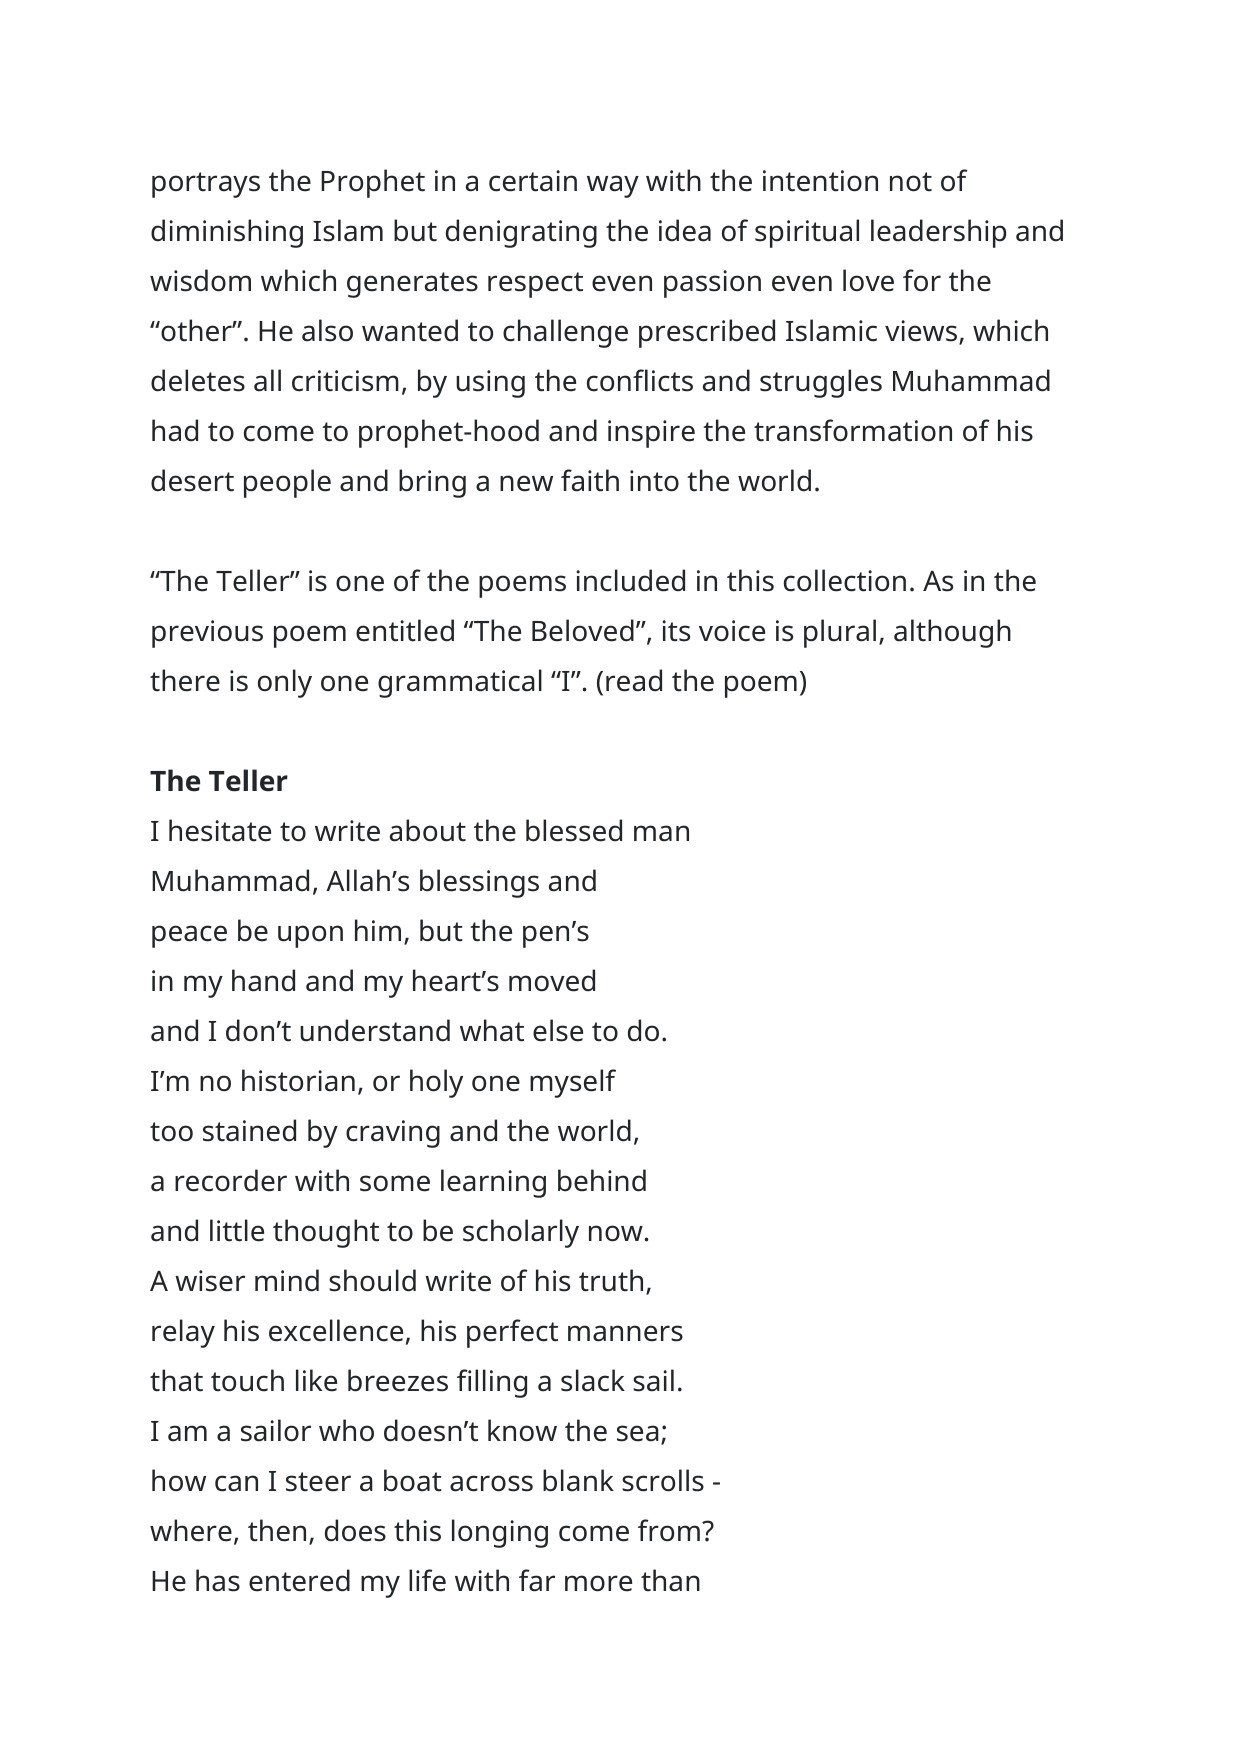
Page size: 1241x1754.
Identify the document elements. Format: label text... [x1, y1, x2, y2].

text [150, 150, 1090, 500]
text “The Teller” is one of the poems included in this collection. As in the previous poem entitled “The Beloved”, its voice is plural, although there is only one grammatical “I”. (read the poem) The Teller [150, 550, 1090, 800]
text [150, 800, 1090, 1600]
